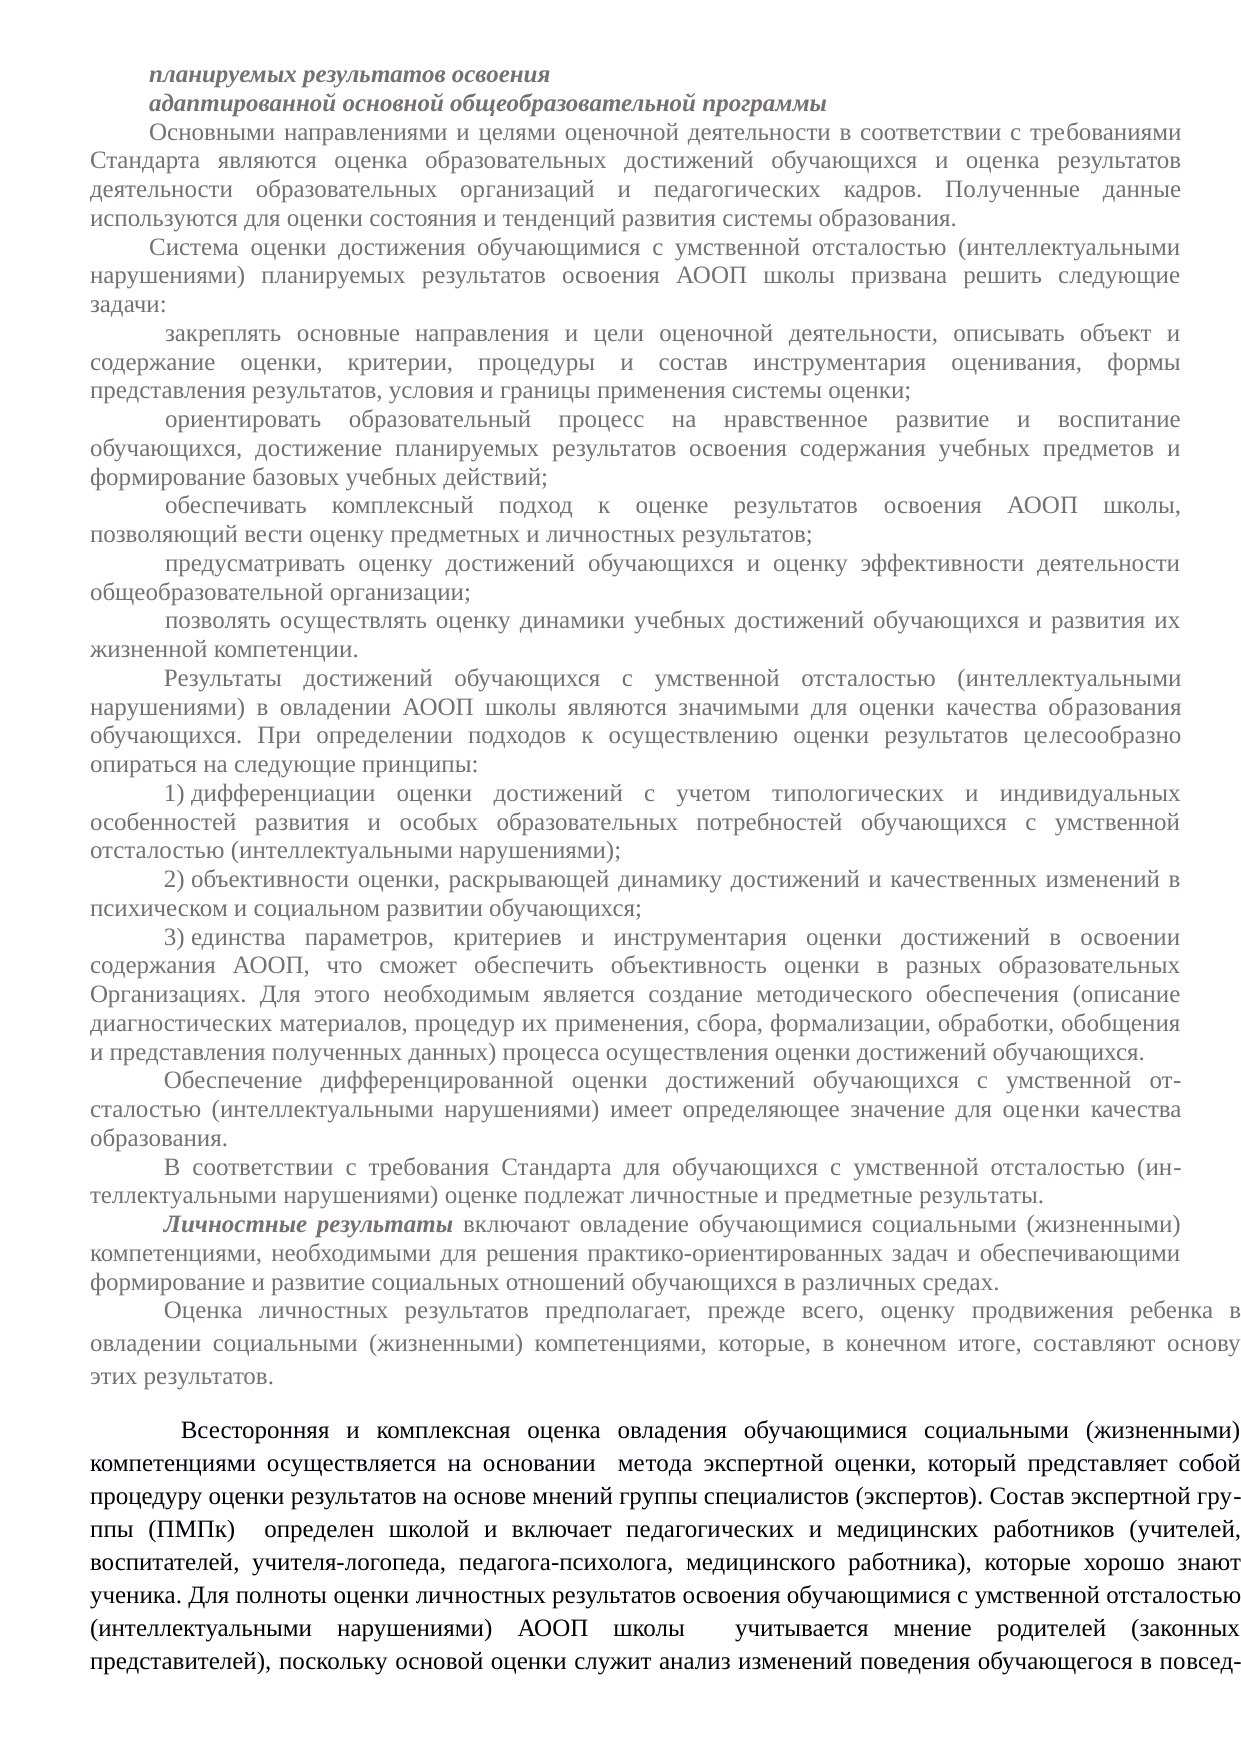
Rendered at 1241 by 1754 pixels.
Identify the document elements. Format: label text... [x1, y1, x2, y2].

text планируемых результатов освоения [90, 59, 1181, 88]
text адаптированной основной общеобразовательной программы [90, 88, 1181, 117]
text ориентировать образовательный процесс на нравственное развитие и воспитание обучающихся, достижение планируемых результатов освоения содержания учебных предметов и формирование базовых учебных действий; [90, 404, 1181, 490]
text позволять осуществлять оценку динамики учебных достижений обучающихся и развития их жизненной компетенции. [90, 605, 1181, 663]
text Обеспечение дифференцированной оценки достижений обучающихся с умственной отсталостью (интеллектуальными нарушениями) имеет определяющее значение для оценки качества образования. [90, 1065, 1181, 1152]
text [90, 1415, 1240, 1675]
text В соответствии с требования Стандарта для обучающихся с умственной отсталостью (интеллектуальными нарушениями) оценке подлежат личностные и предметные результаты. [90, 1152, 1181, 1209]
text 2) объективности оценки, раскрывающей динамику достижений и качественных изменений в психическом и социальном развитии обучающихся; [90, 864, 1181, 922]
text обеспечивать комплексный подход к оценке результатов освоения АООП школы, позволяющий вести оценку предметных и личностных результатов; [90, 490, 1181, 548]
text Основными направлениями и целями оценочной деятельности в соответствии с требованиями Стандарта являются оценка образовательных достижений обучающихся и оценка результатов деятельности образовательных организаций и педагогических кадров. Полученные данные используются для оценки состояния и тенденций развития системы образования. [90, 117, 1181, 232]
text Результаты достижений обучающихся с умственной отсталостью (интеллектуальными нарушениями) в овладении АООП школы являются значимыми для оценки качества образования обучающихся. При определении подходов к осуществлению оценки результатов целесообразно опираться на следующие принципы: [90, 663, 1181, 778]
text 1) дифференциации оценки достижений с учетом типологических и индивидуальных особенностей развития и особых образовательных потребностей обучающихся с умственной отсталостью (интеллектуальными нарушениями); [90, 778, 1181, 864]
text 3) единства параметров, критериев и инструментария оценки достижений в освоении содержания АООП, что сможет обеспечить объективность оценки в разных образовательных Организациях. Для этого необходимым является создание методического обеспечения (описание диагностических материалов, процедур их применения, сбора, формализации, обработки, обобщения и представления полученных данных) процесса осуществления оценки достижений обучающихся. [90, 922, 1181, 1065]
text закреплять основные направления и цели оценочной деятельности, описывать объект и содержание оценки, критерии, процедуры и состав инструментария оценивания, формы представления результатов, условия и границы применения системы оценки; [90, 318, 1181, 404]
text Система оценки достижения обучающимися с умственной отсталостью (интеллектуальными нарушениями) планируемых результатов освоения АООП школы призвана решить следующие задачи: [90, 232, 1181, 318]
text Личностные результаты включают овладение обучающимися социальными (жизненными) компетенциями, необходимыми для решения практико-ориентированных задач и обеспечивающими формирование и развитие социальных отношений обучающихся в различных средах. [90, 1209, 1181, 1295]
text Оценка личностных результатов предполагает, прежде всего, оценку продвижения ребенка в овладении социальными (жизненными) компетенциями, которые, в конечном итоге, составляют основу этих результатов. [90, 1295, 1240, 1390]
text предусматривать оценку достижений обучающихся и оценку эффективности деятельности общеобразовательной организации; [90, 548, 1181, 605]
